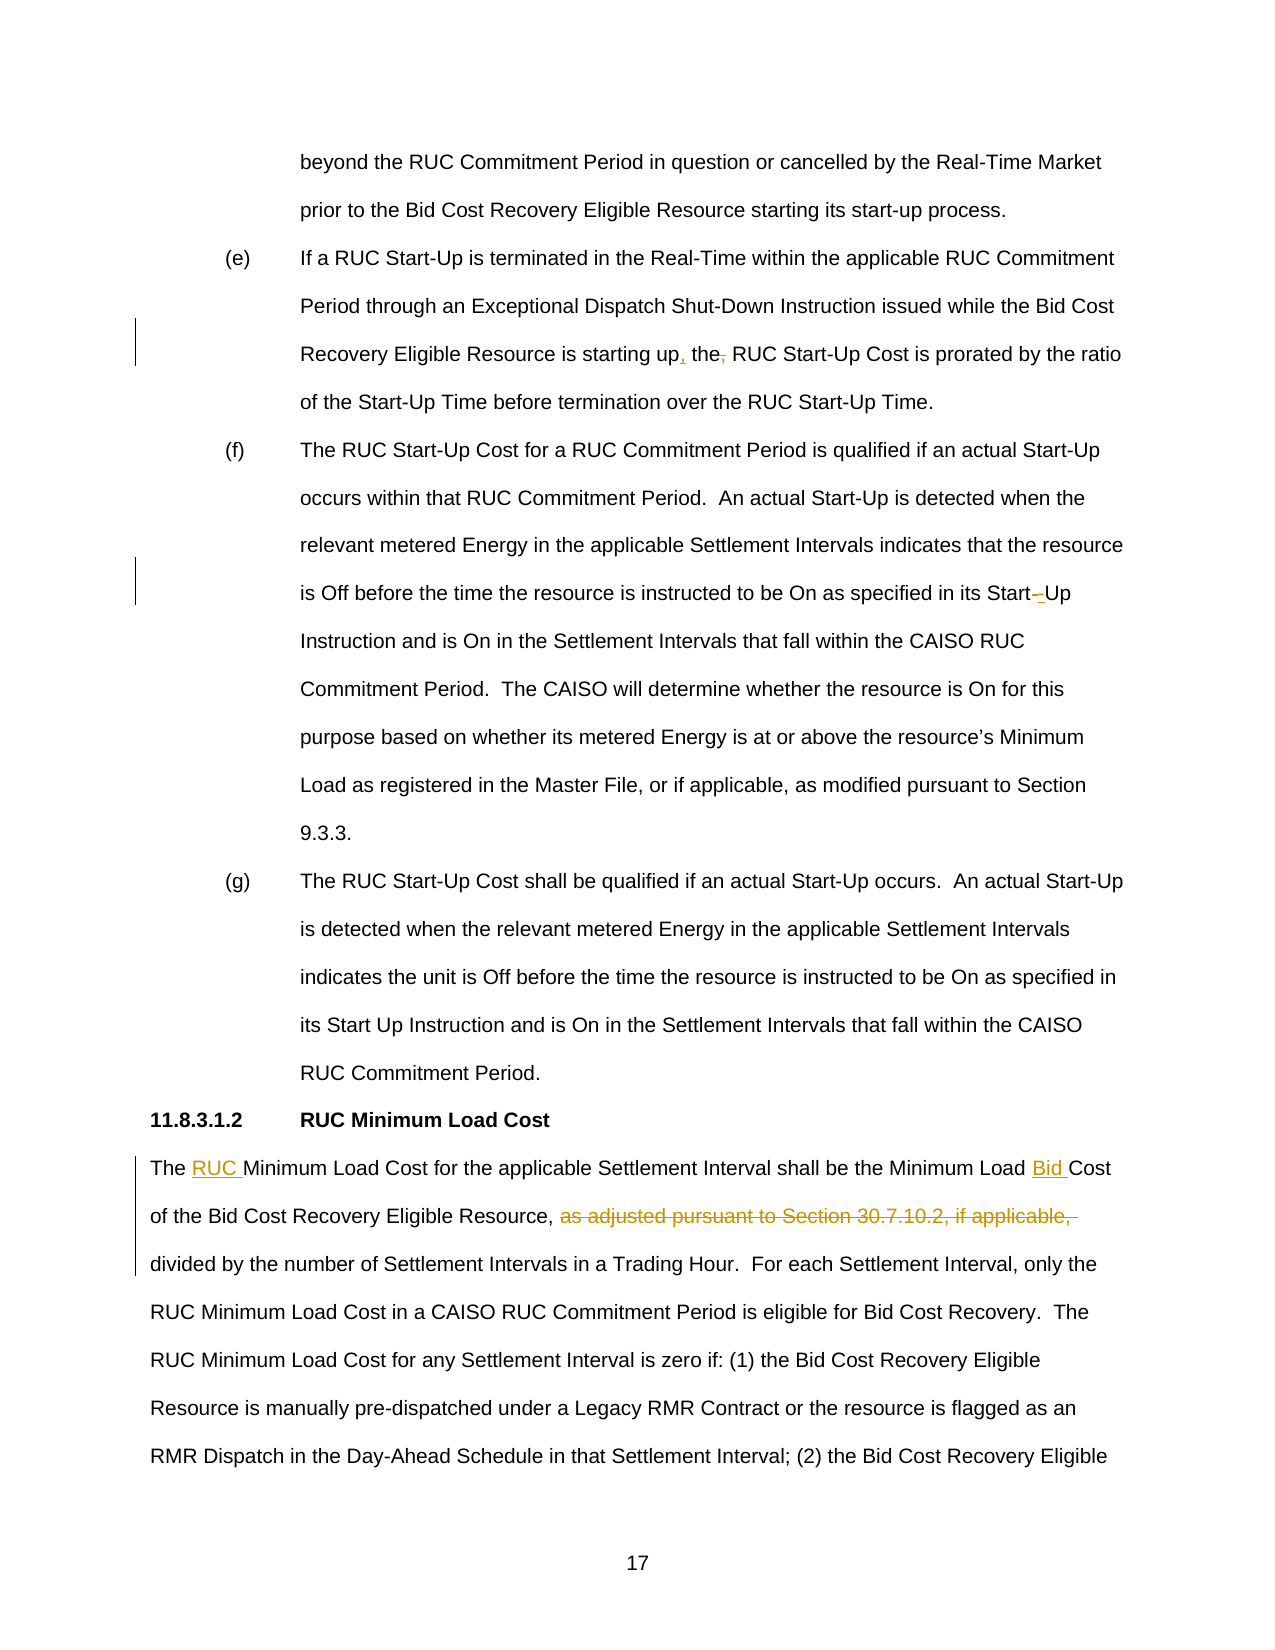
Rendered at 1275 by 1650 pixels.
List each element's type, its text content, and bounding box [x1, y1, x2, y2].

text 11.8.3.1.2 RUC Minimum Load Cost [150, 1108, 1125, 1132]
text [150, 1156, 1125, 1468]
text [225, 150, 1125, 222]
text (g) The RUC Start-Up Cost shall be qualified if an actual Start-Up occurs. An actual Start-Up is detected when the relevant metered Energy in the applicable Settlement Intervals indicates the unit is Off before the time the resource is instructed to be On as specified in its Start Up Instruction and is On in the Settlement Intervals that fall within the CAISO RUC Commitment Period. [225, 869, 1125, 1084]
text (e) If a RUC Start-Up is terminated in the Real-Time within the applicable RUC Commitment Period through an Exceptional Dispatch Shut-Down Instruction issued while the Bid Cost Recovery Eligible Resource is starting up the RUC Start-Up Cost is prorated by the ratio of the Start-Up Time before termination over the RUC Start-Up Time. [225, 246, 1125, 413]
text (f) The RUC Start-Up Cost for a RUC Commitment Period is qualified if an actual Start-Up occurs within that RUC Commitment Period. An actual Start-Up is detected when the relevant metered Energy in the applicable Settlement Intervals indicates that the resource is Off before the time the resource is instructed to be On as specified in its StartUp Instruction and is On in the Settlement Intervals that fall within the CAISO RUC Commitment Period. The CAISO will determine whether the resource is On for this purpose based on whether its metered Energy is at or above the resource’s Minimum Load as registered in the Master File, or if applicable, as modified pursuant to Section 9.3.3. [225, 437, 1125, 845]
